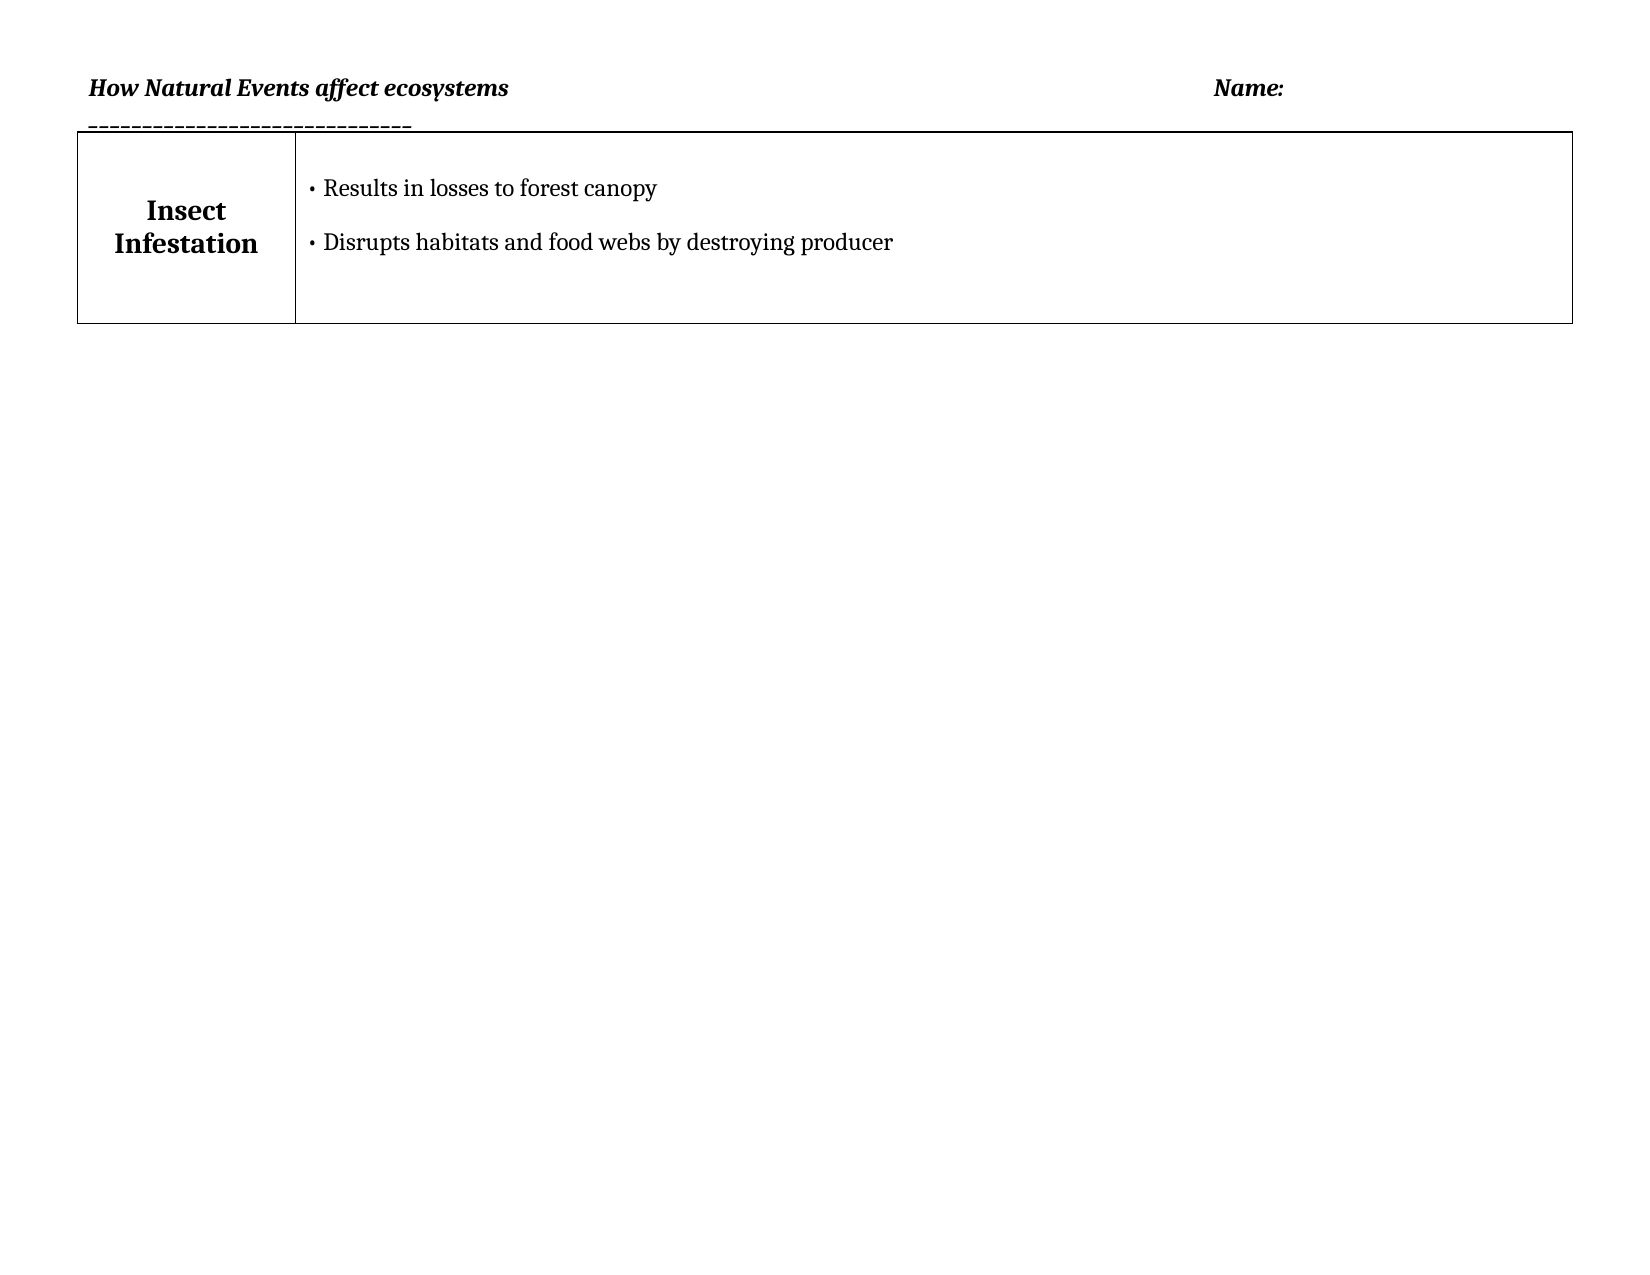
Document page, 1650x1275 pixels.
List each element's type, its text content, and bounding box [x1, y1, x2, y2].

table_cell • Results in losses to forest canopy • Disrupts habitats and food webs by destroying producer [296, 133, 1572, 323]
table_cell Insect Infestation [78, 133, 295, 323]
